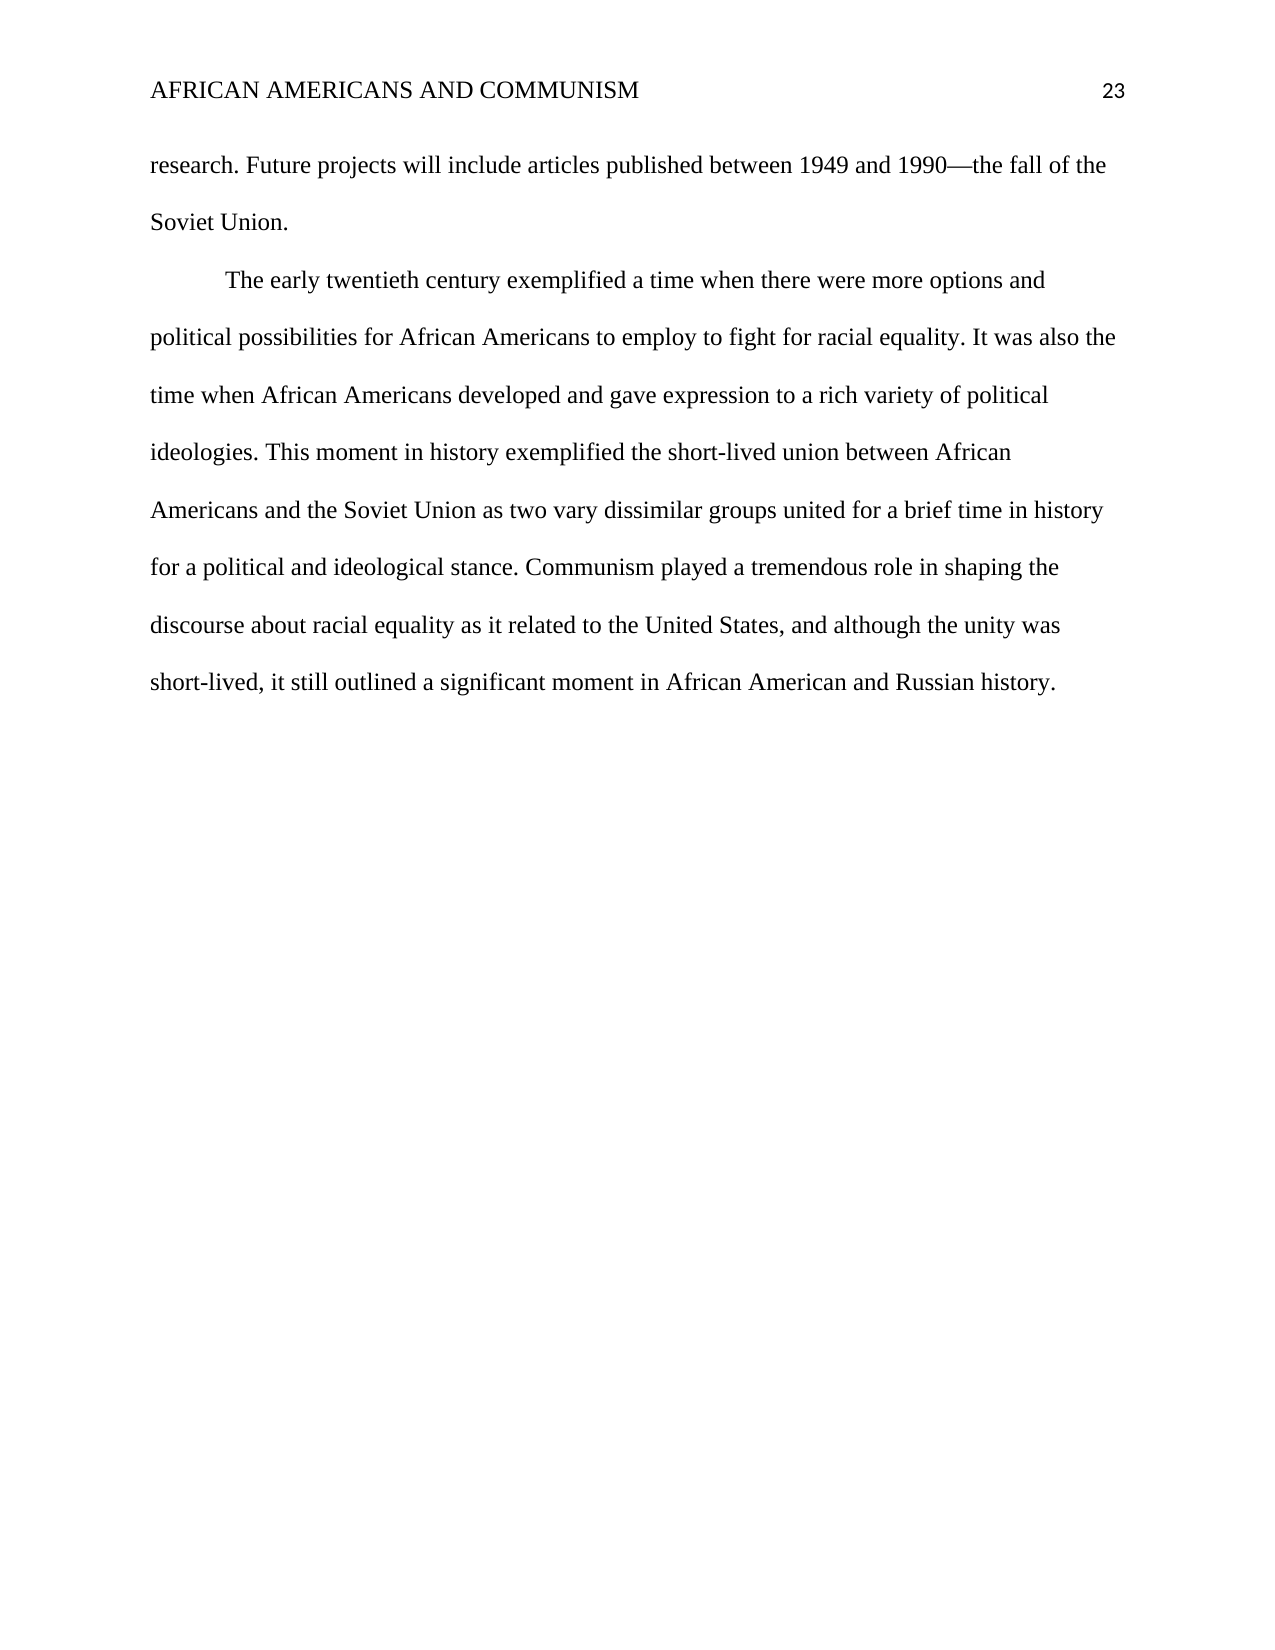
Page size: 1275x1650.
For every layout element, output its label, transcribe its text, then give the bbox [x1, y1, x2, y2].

text The early twentieth century exemplified a time when there were more options and political possibilities for African Americans to employ to fight for racial equality. It was also the time when African Americans developed and gave expression to a rich variety of political ideologies. This moment in history exemplified the short-lived union between African Americans and the Soviet Union as two vary dissimilar groups united for a brief time in history for a political and ideological stance. Communism played a tremendous role in shaping the discourse about racial equality as it related to the United States, and although the unity was short-lived, it still outlined a significant moment in African American and Russian history. [150, 265, 1125, 696]
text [150, 150, 1125, 236]
